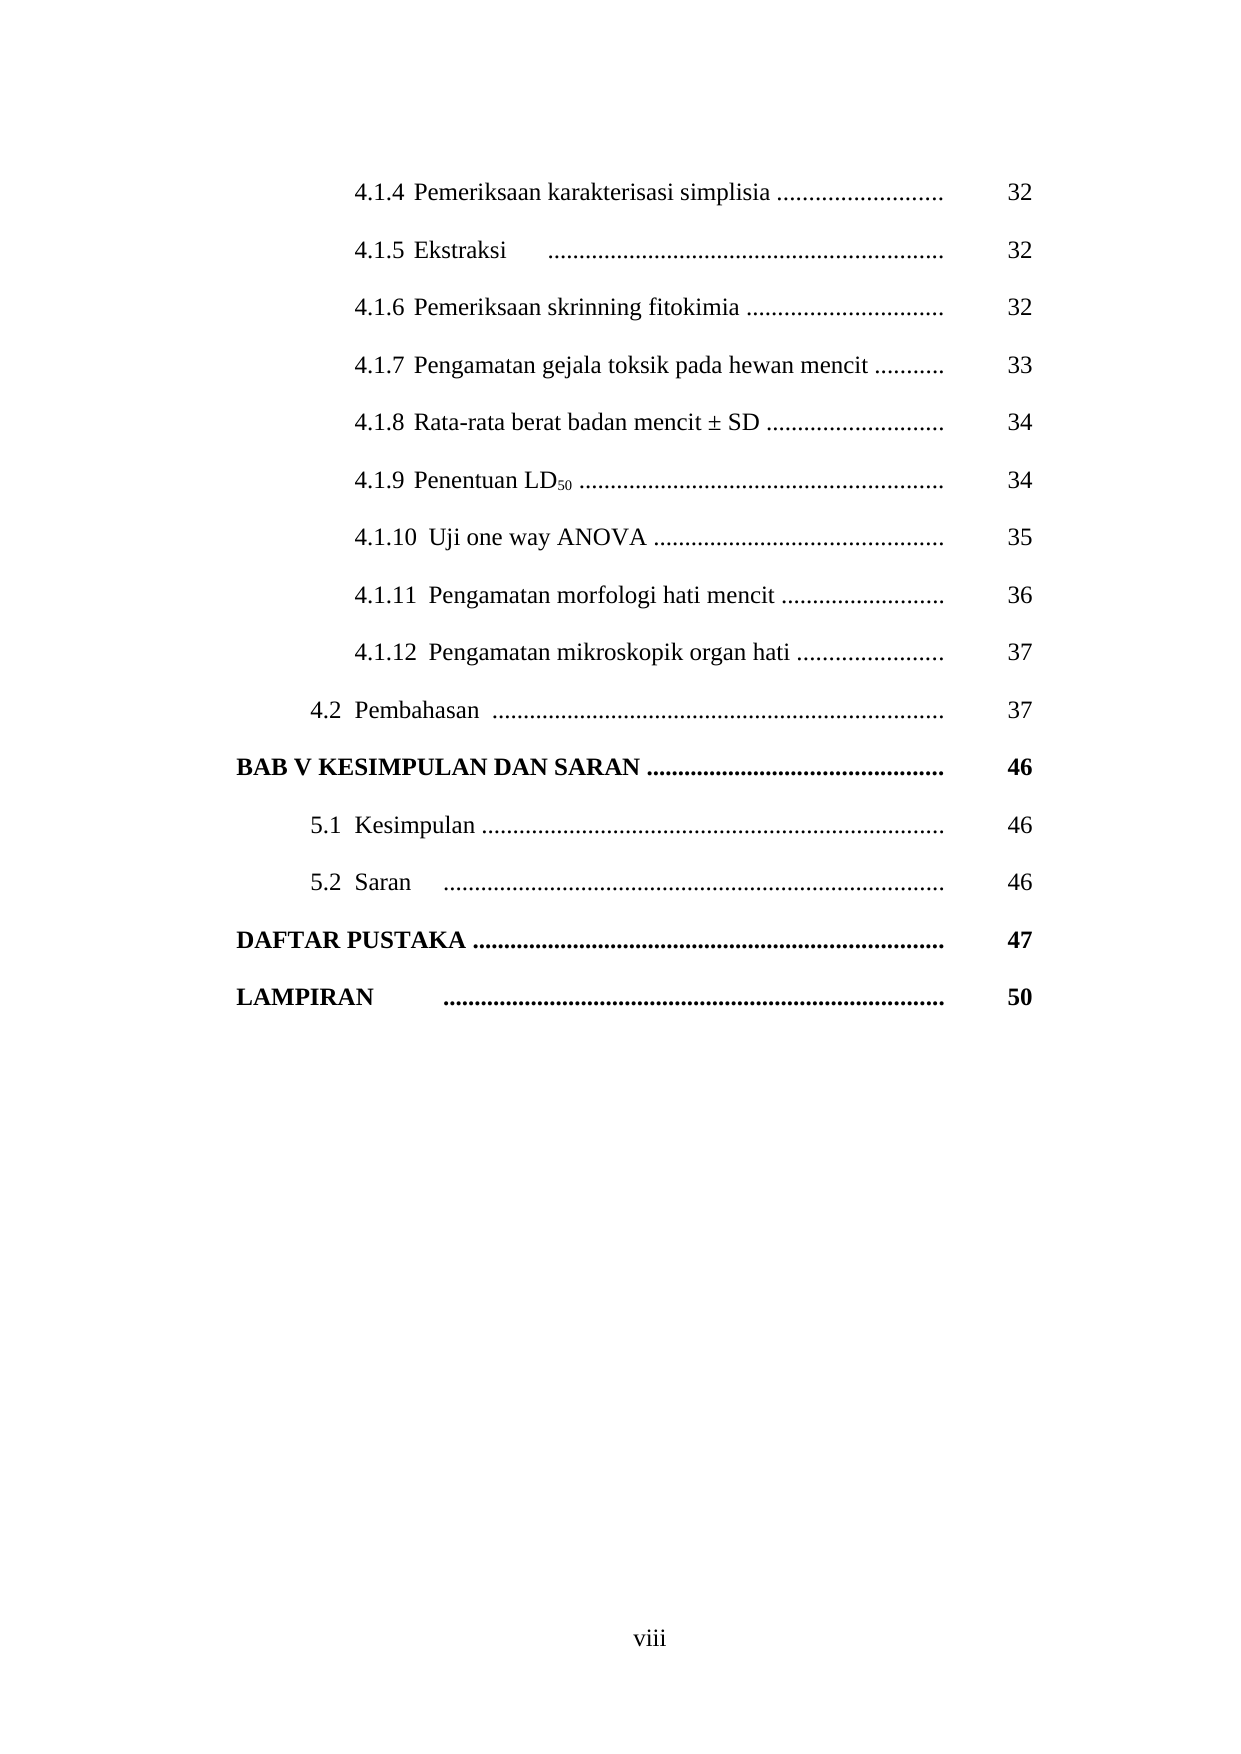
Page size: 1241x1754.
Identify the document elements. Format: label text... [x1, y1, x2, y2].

text BAB V KESIMPULAN DAN SARAN 46 [236, 752, 1063, 781]
list Uji one way ANOVA 35 [354, 522, 1063, 551]
list Pengamatan gejala toksik pada hewan mencit 33 [354, 350, 1063, 378]
list Pemeriksaan karakterisasi simplisia 32 [354, 177, 1063, 206]
list Pengamatan mikroskopik organ hati 37 [354, 637, 1063, 666]
list Penentuan LD50 34 [354, 465, 1063, 493]
text DAFTAR PUSTAKA 47 [236, 925, 1063, 953]
list Pembahasan 37 [310, 695, 1063, 723]
list Saran 46 [310, 867, 1063, 896]
list Rata-rata berat badan mencit ± SD 34 [354, 407, 1063, 436]
list Kesimpulan 46 [310, 810, 1063, 838]
list Ekstraksi 32 [354, 235, 1063, 263]
list Pemeriksaan skrinning fitokimia 32 [354, 292, 1063, 321]
list Pengamatan morfologi hati mencit 36 [354, 580, 1063, 608]
text LAMPIRAN 50 [236, 982, 1063, 1011]
